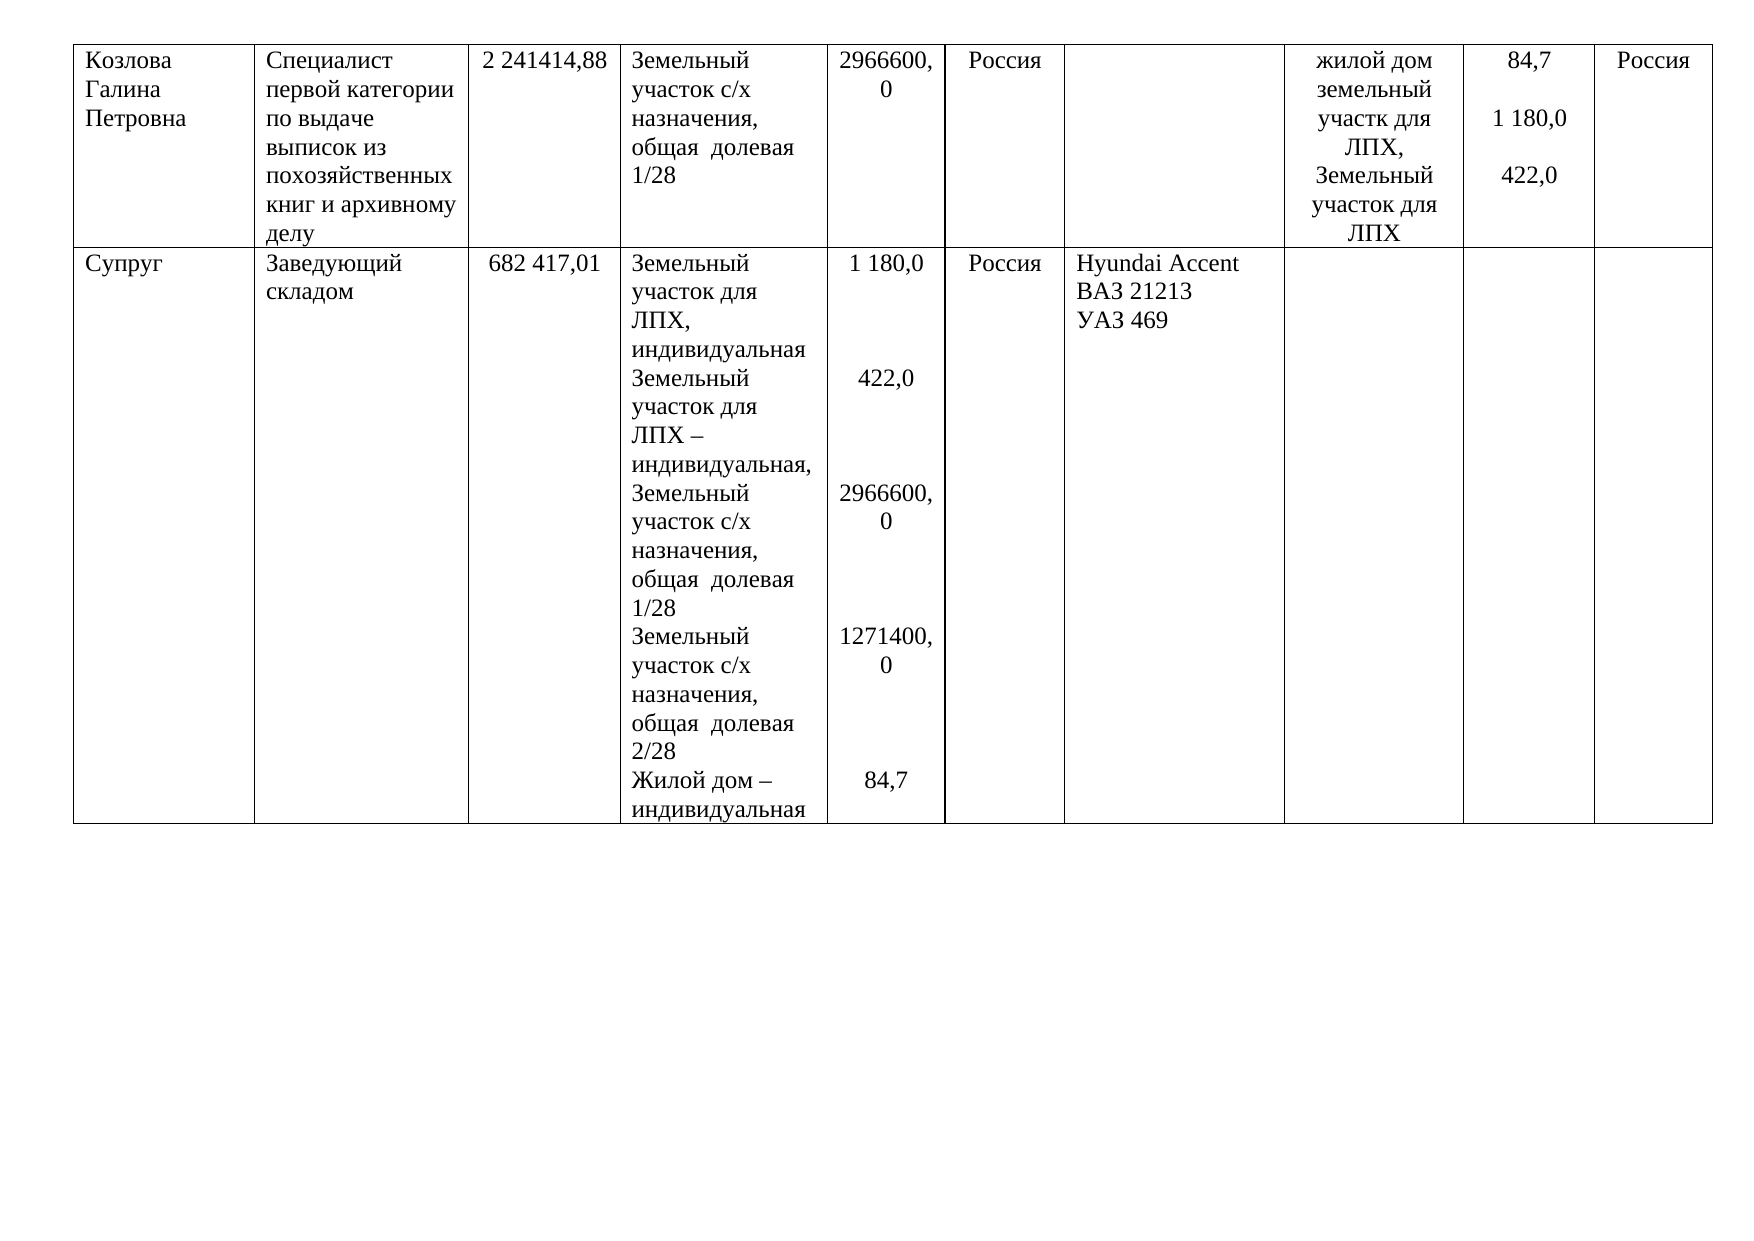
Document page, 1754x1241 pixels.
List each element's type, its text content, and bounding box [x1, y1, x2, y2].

table_cell Козлова Галина Петровна [74, 45, 254, 247]
table_cell Заведующий складом [255, 248, 468, 823]
table_cell жилой дом земельный участк для ЛПХ, Земельный участок для ЛПХ [1285, 45, 1463, 247]
table_cell Россия [1595, 45, 1712, 247]
table_cell [1065, 45, 1284, 247]
table_cell Hyundai Accent ВАЗ 21213 УАЗ 469 [1065, 248, 1284, 823]
table_cell Супруг [74, 248, 254, 823]
table_cell 682 417,01 [469, 248, 620, 823]
table_cell 84,7 1 180,0 422,0 [1464, 45, 1594, 247]
table_cell 1 180,0 422,0 2966600,0 1271400,0 84,7 [828, 248, 944, 823]
table_cell Земельный участок для ЛПХ, индивидуальная Земельный участок для ЛПХ –индивидуальная, Земельный участок с/х назначения, общая долевая 1/28 Земельный участок с/х назначения, общая долевая 2/28 Жилой дом –индивидуальная [621, 248, 827, 823]
table_cell 2966600,0 [828, 45, 944, 247]
table_cell Россия [946, 248, 1064, 823]
table_cell Земельный участок с/х назначения, общая долевая 1/28 [621, 45, 827, 247]
table_cell Россия [946, 45, 1064, 247]
table_cell Специалист первой категории по выдаче выписок из похозяйственных книг и архивному делу [255, 45, 468, 247]
table_cell [1285, 248, 1463, 823]
table_cell [1464, 248, 1594, 823]
table_cell 2 241414,88 [469, 45, 620, 247]
table_cell [1595, 248, 1712, 823]
